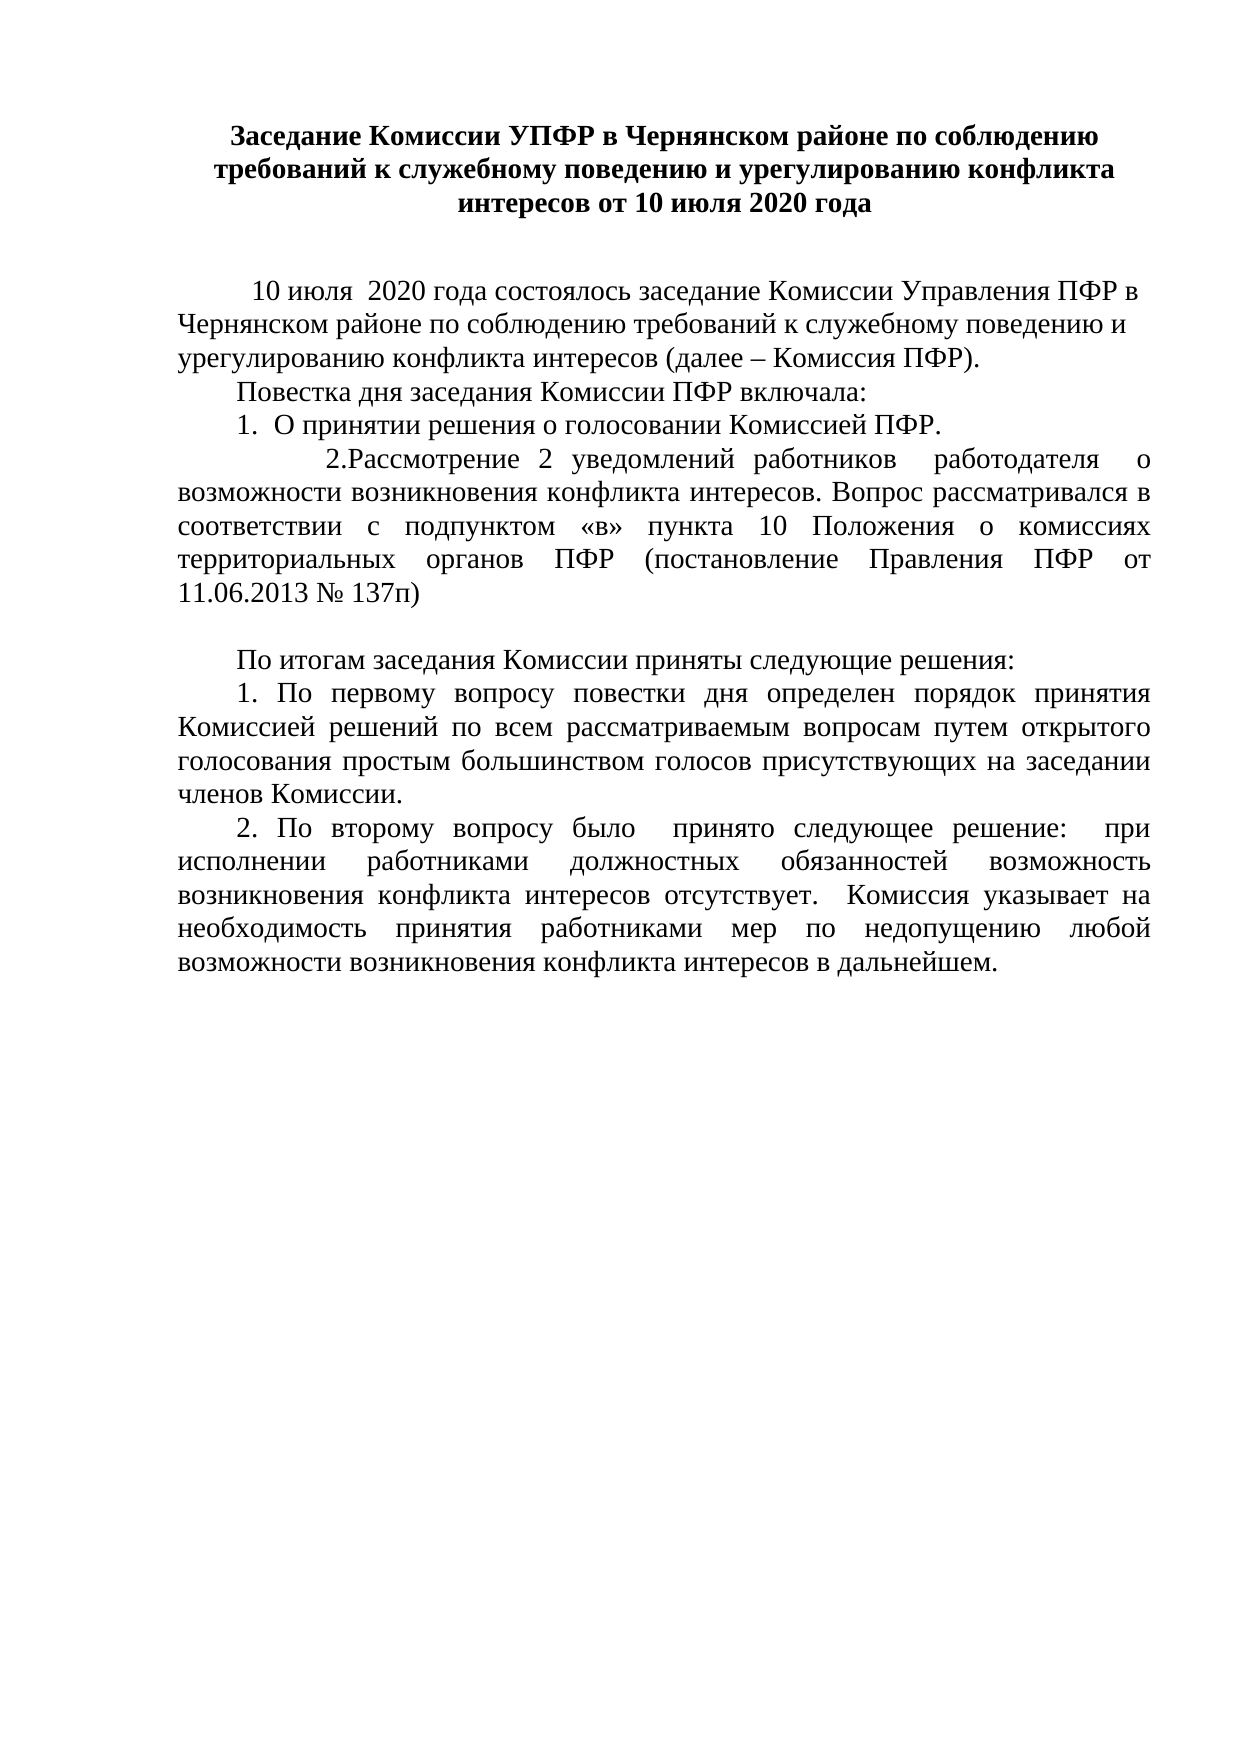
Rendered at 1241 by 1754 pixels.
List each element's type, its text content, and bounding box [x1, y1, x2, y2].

text 2. По второму вопросу было принято следующее решение: при исполнении работниками должностных обязанностей возможность возникновения конфликта интересов отсутствует. Комиссия указывает на необходимость принятия работниками мер по недопущению любой возможности возникновения конфликта интересов в дальнейшем. [177, 810, 1152, 977]
text 2.Рассмотрение 2 уведомлений работников работодателя о возможности возникновения конфликта интересов. Вопрос рассматривался в соответствии с подпунктом «в» пункта 10 Положения о комиссиях территориальных органов ПФР (постановление Правления ПФР от 11.06.2013 № 137п) [177, 441, 1152, 608]
text Повестка дня заседания Комиссии ПФР включала: [177, 374, 1152, 407]
list О принятии решения о голосовании Комиссией ПФР. [236, 407, 1152, 441]
text 10 июля 2020 года состоялось заседание Комиссии Управления ПФР в Чернянском районе по соблюдению требований к служебному поведению и урегулированию конфликта интересов (далее – Комиссия ПФР). [177, 273, 1152, 374]
text По итогам заседания Комиссии приняты следующие решения: [177, 642, 1152, 676]
text Заседание Комиссии УПФР в Чернянском районе по соблюдению требований к служебному поведению и урегулированию конфликта интересов от 10 июля 2020 года [177, 118, 1152, 219]
text 1. По первому вопросу повестки дня определен порядок принятия Комиссией решений по всем рассматриваемым вопросам путем открытого голосования простым большинством голосов присутствующих на заседании членов Комиссии. [177, 676, 1152, 810]
